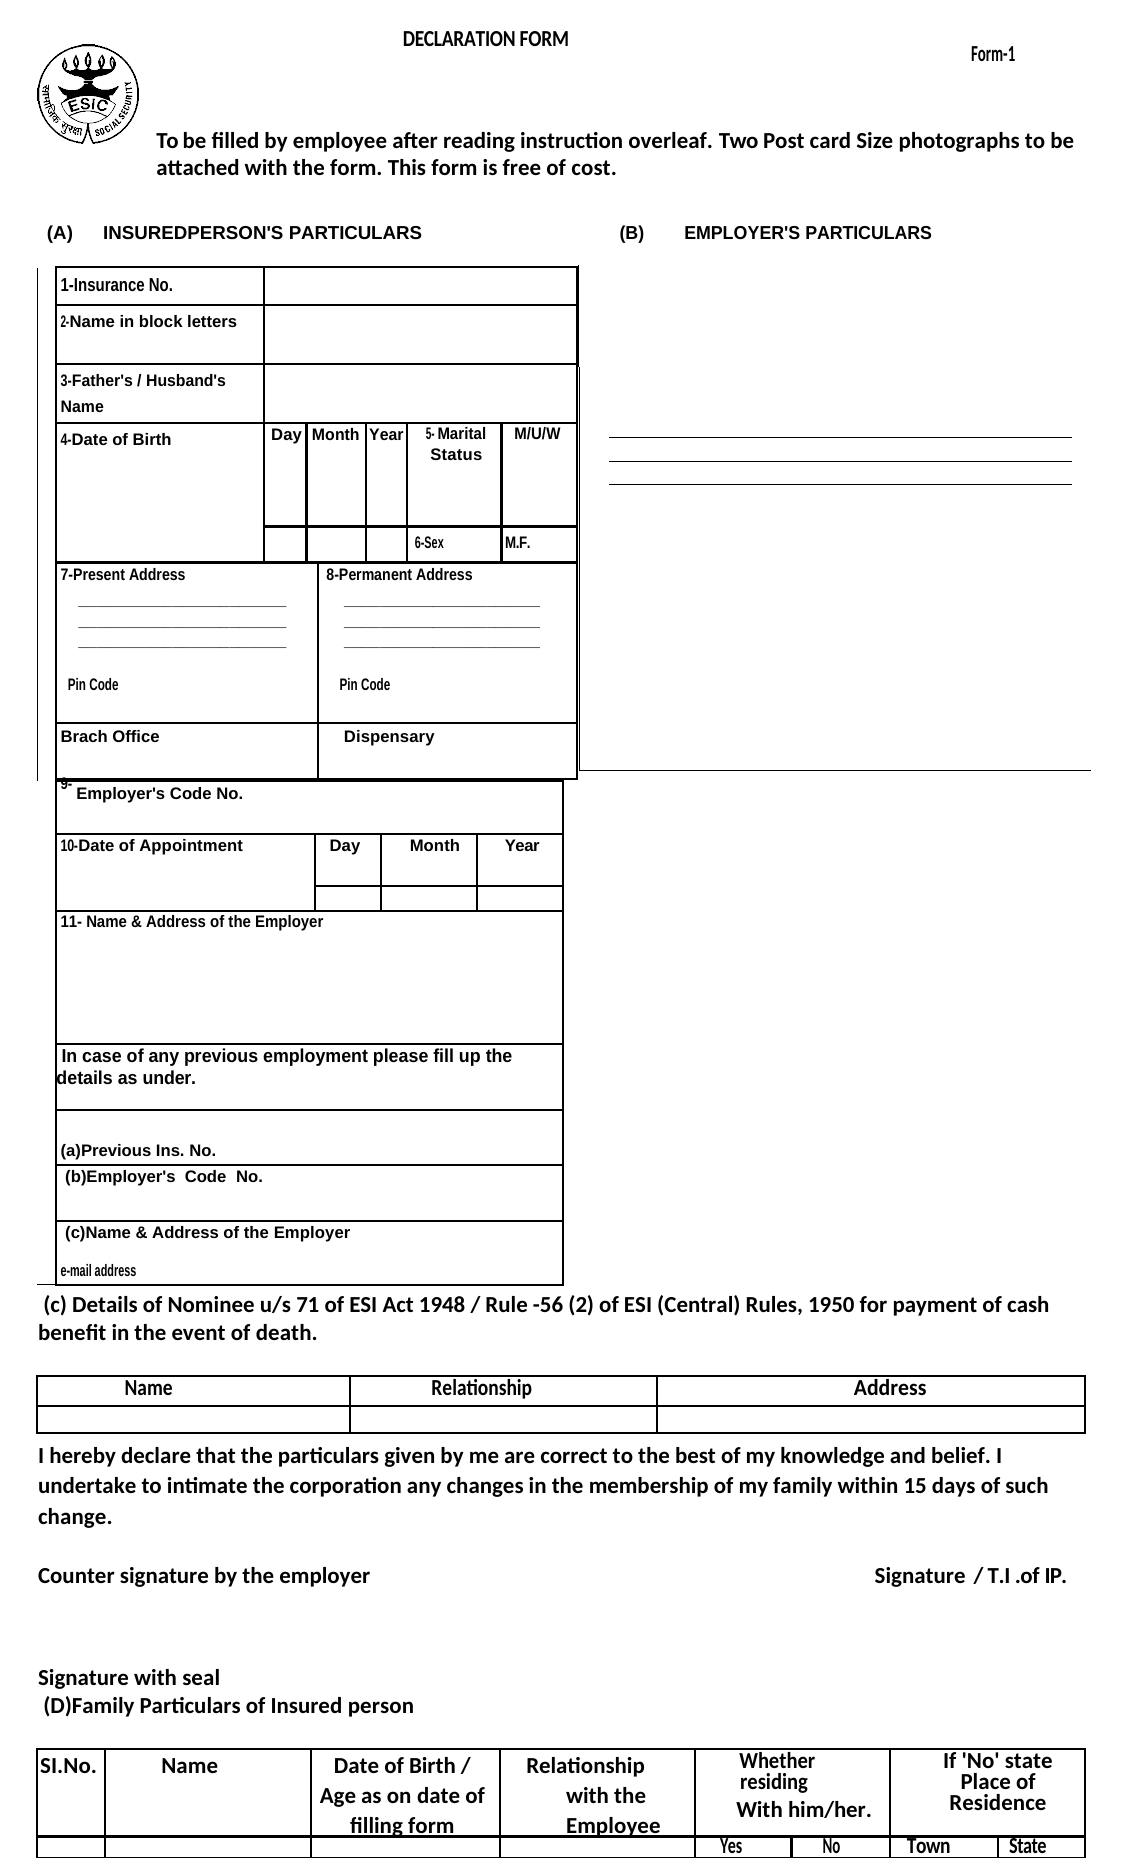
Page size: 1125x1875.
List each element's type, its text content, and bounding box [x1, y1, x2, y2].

table_header Relationship with the Employee [501, 1750, 694, 1835]
table_header SI.No. [38, 1750, 104, 1835]
text (c) Details of Nominee u/s 71 of ESI Act 1948 / Rule -56 (2) of ESI (Central) Rules, 1950 for payment of cash benefit in the event of death. [38, 1290, 1100, 1346]
table_header Name [106, 1750, 310, 1835]
table_cell [38, 1838, 104, 1857]
table_cell [106, 1838, 310, 1857]
table_cell [658, 1407, 1084, 1432]
table_header Date of Birth / Age as on date of filling form [312, 1750, 499, 1835]
table_cell No [793, 1838, 889, 1857]
table_cell Town [891, 1838, 997, 1857]
table_cell [38, 1407, 349, 1432]
text I hereby declare that the particulars given by me are correct to the best of my knowledge and belief. I undertake to intimate the corporation any changes in the membership of my family within 15 days of such change. [38, 1441, 1100, 1530]
table_header If 'No' state Place of Residence [891, 1750, 1084, 1835]
text To be filled by employee after reading instruction overleaf. Two Post card Size photographs to be attached with the form. This form is free of cost. [156, 127, 1100, 181]
table_cell [312, 1838, 499, 1857]
table_header Name [38, 1377, 349, 1405]
text Counter signature by the employer Signature / T.I .of IP. [38, 1561, 1100, 1589]
table_header Address [658, 1377, 1084, 1405]
picture [37, 44, 139, 144]
table_cell [351, 1407, 656, 1432]
text (D)Family Particulars of Insured person [38, 1692, 1100, 1719]
text DECLARATION FORM [403, 24, 723, 52]
table_cell [501, 1838, 694, 1857]
text Signature with seal [38, 1663, 1100, 1691]
table_header Relationship [351, 1377, 656, 1405]
table_cell State [999, 1838, 1084, 1857]
table_cell Yes [696, 1838, 790, 1857]
text Form-1 [971, 39, 1100, 67]
table_header Whether residing With him/her. [696, 1750, 889, 1835]
